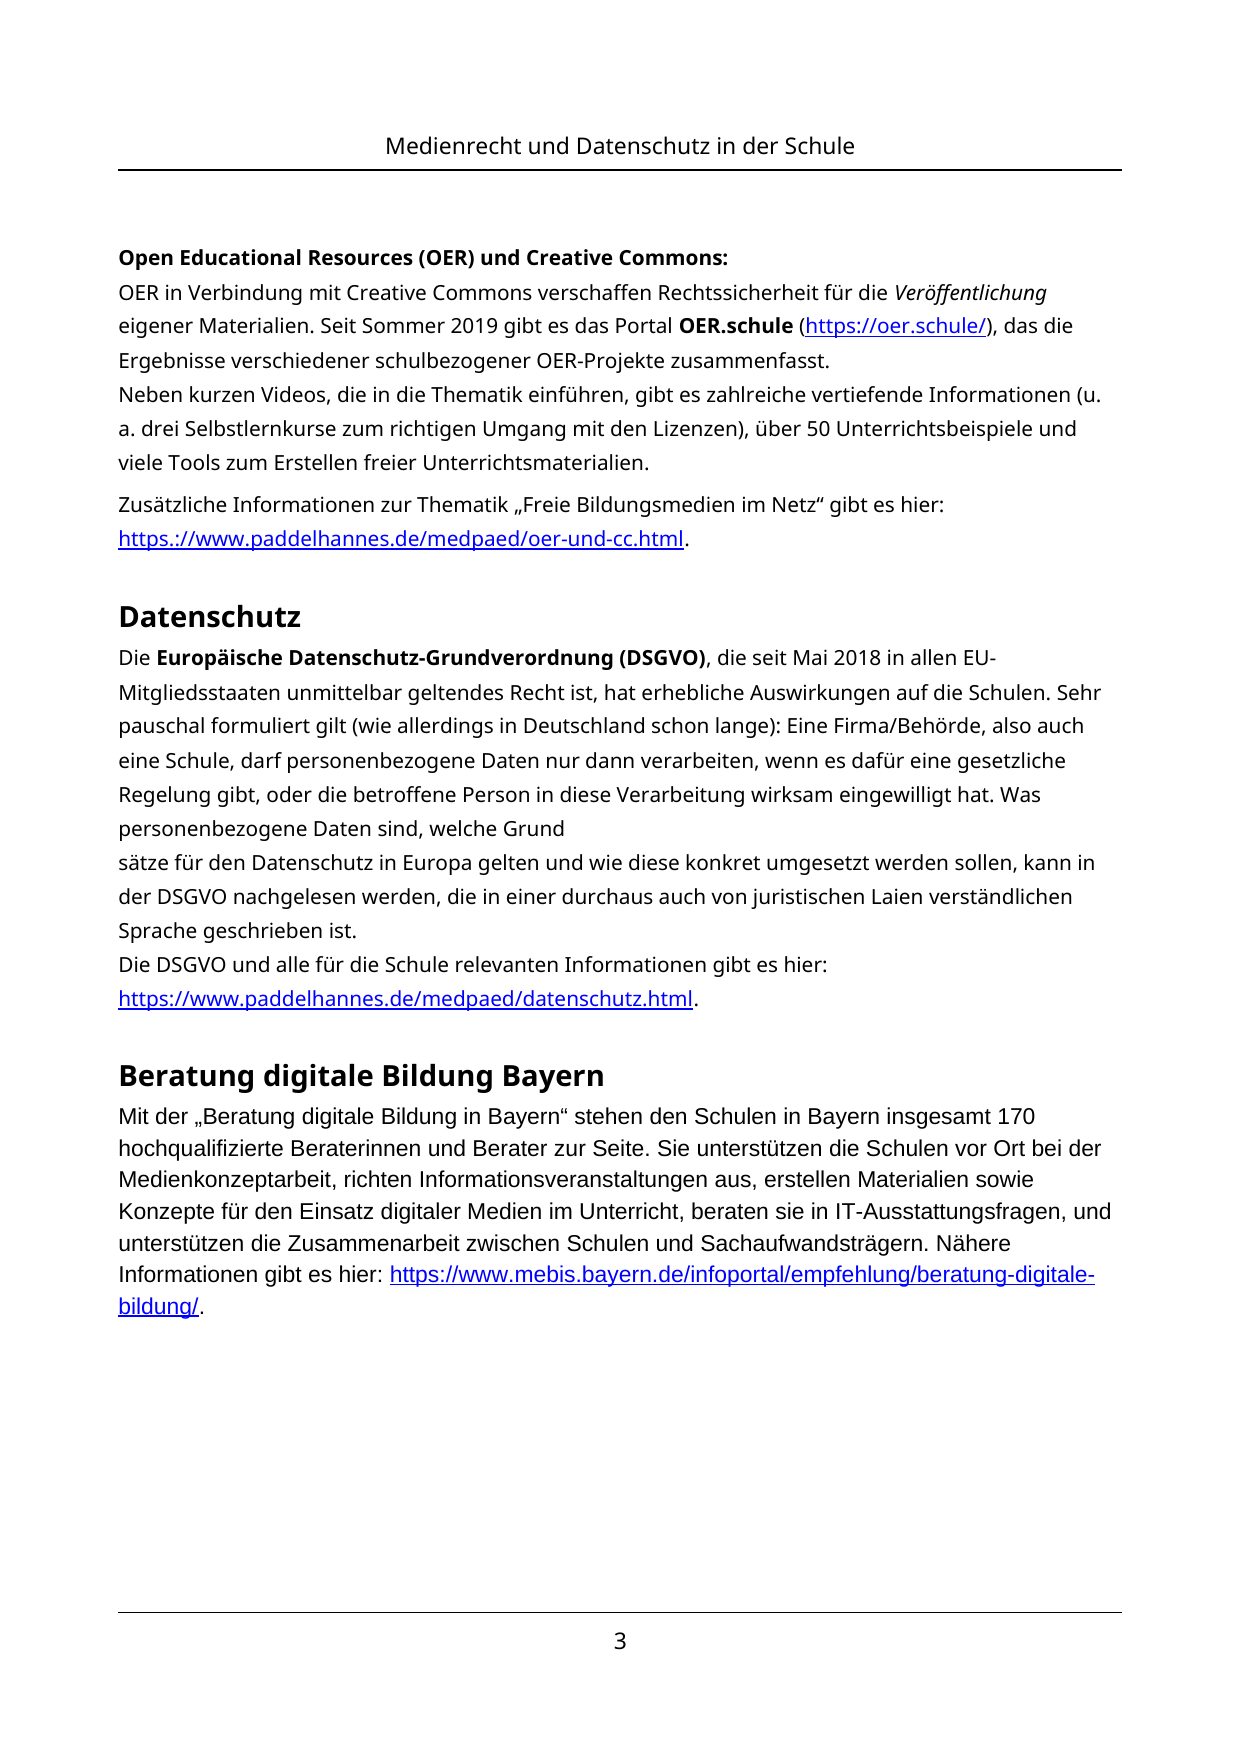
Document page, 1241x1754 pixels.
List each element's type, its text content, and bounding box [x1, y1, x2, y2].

text Open Educational Resources (OER) und Creative Commons: [118, 243, 1122, 272]
text Die Europäische Datenschutz-Grundverordnung (DSGVO), die seit Mai 2018 in allen EU-Mitgliedsstaaten unmittelbar geltendes Recht ist, hat erhebliche Auswirkungen auf die Schulen. Sehr pauschal formuliert gilt (wie allerdings in Deutschland schon lange): Eine Firma/Behörde, also auch eine Schule, darf personenbezogene Daten nur dann verarbeiten, wenn es dafür eine gesetzliche Regelung gibt, oder die betroffene Person in diese Verarbeitung wirksam eingewilligt hat. Was personenbezogene Daten sind, welche Grund sätze für den Datenschutz in Europa gelten und wie diese konkret umgesetzt werden sollen, kann in der DSGVO nachgelesen werden, die in einer durchaus auch von juristischen Laien verständlichen Sprache geschrieben ist. Die DSGVO und alle für die Schule relevanten Informationen gibt es hier: https://www.paddelhannes.de/medpaed/datenschutz.html. [118, 643, 1122, 1013]
text Zusätzliche Informationen zur Thematik „Freie Bildungsmedien im Netz“ gibt es hier: https.://www.paddelhannes.de/medpaed/oer-und-cc.html. [118, 490, 1122, 553]
text Datenschutz [118, 596, 1122, 636]
text OER in Verbindung mit Creative Commons verschaffen Rechtssicherheit für die Veröffentlichung eigener Materialien. Seit Sommer 2019 gibt es das Portal OER.schule (https://oer.schule/), das die Ergebnisse verschiedener schulbezogener OER-Projekte zusammenfasst. Neben kurzen Videos, die in die Thematik einführen, gibt es zahlreiche vertiefende Informationen (u. a. drei Selbstlernkurse zum richtigen Umgang mit den Lizenzen), über 50 Unterrichtsbeispiele und viele Tools zum Erstellen freier Unterrichtsmaterialien. [118, 278, 1122, 476]
text Beratung digitale Bildung Bayern [118, 1056, 1122, 1095]
text Mit der „Beratung digitale Bildung in Bayern“ stehen den Schulen in Bayern insgesamt 170 hochqualifizierte Beraterinnen und Berater zur Seite. Sie unterstützen die Schulen vor Ort bei der Medienkonzeptarbeit, richten Informationsveranstaltungen aus, erstellen Materialien sowie Konzepte für den Einsatz digitaler Medien im Unterricht, beraten sie in IT-Ausstattungsfragen, und unterstützen die Zusammenarbeit zwischen Schulen und Sachaufwandsträgern. Nähere Informationen gibt es hier: https://www.mebis.bayern.de/infoportal/empfehlung/beratung-digitale-bildung/. [118, 1103, 1122, 1319]
